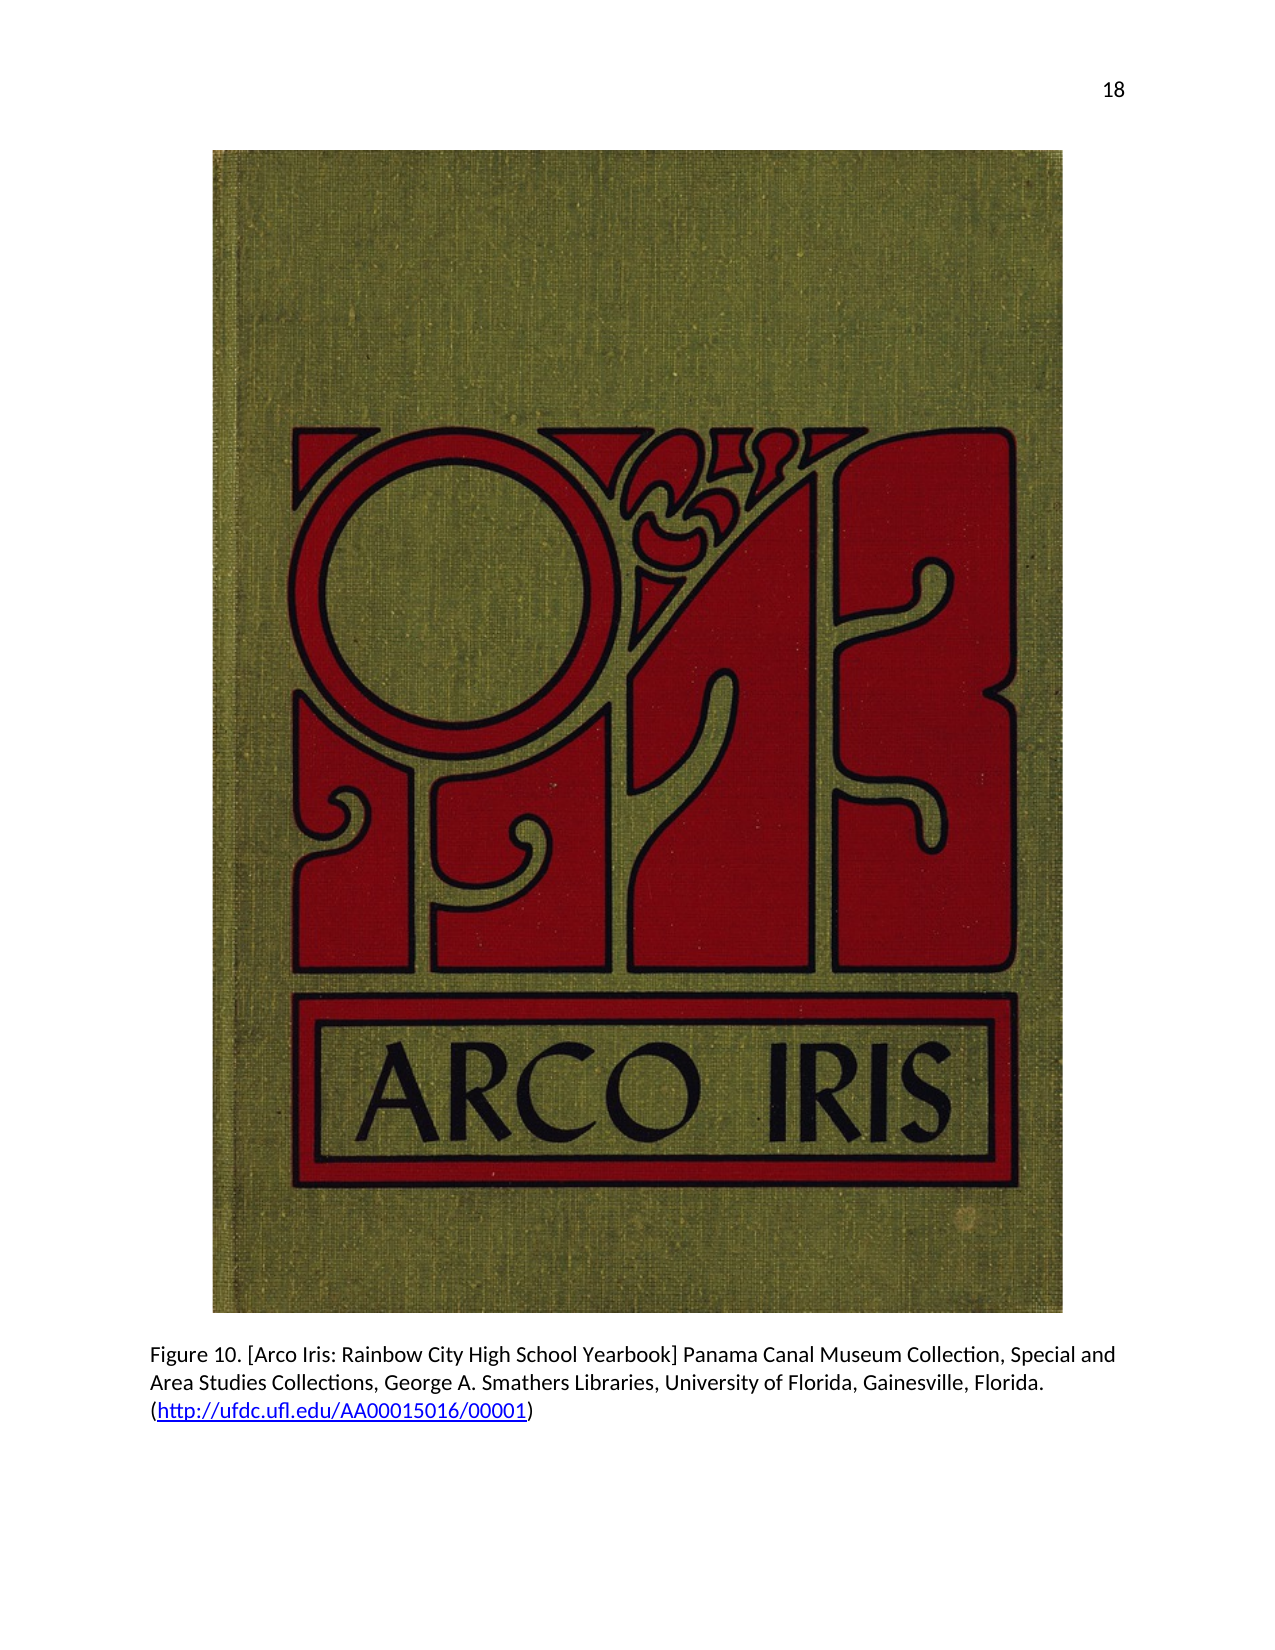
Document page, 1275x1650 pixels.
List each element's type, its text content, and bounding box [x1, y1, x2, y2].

text Figure 10. [Arco Iris: Rainbow City High School Yearbook] Panama Canal Museum Collection, Special and Area Studies Collections, George A. Smathers Libraries, University of Florida, Gainesville, Florida. [150, 1340, 1125, 1396]
text (http://ufdc.ufl.edu/AA00015016/00001) [150, 1396, 1125, 1424]
picture [212, 150, 1063, 1313]
